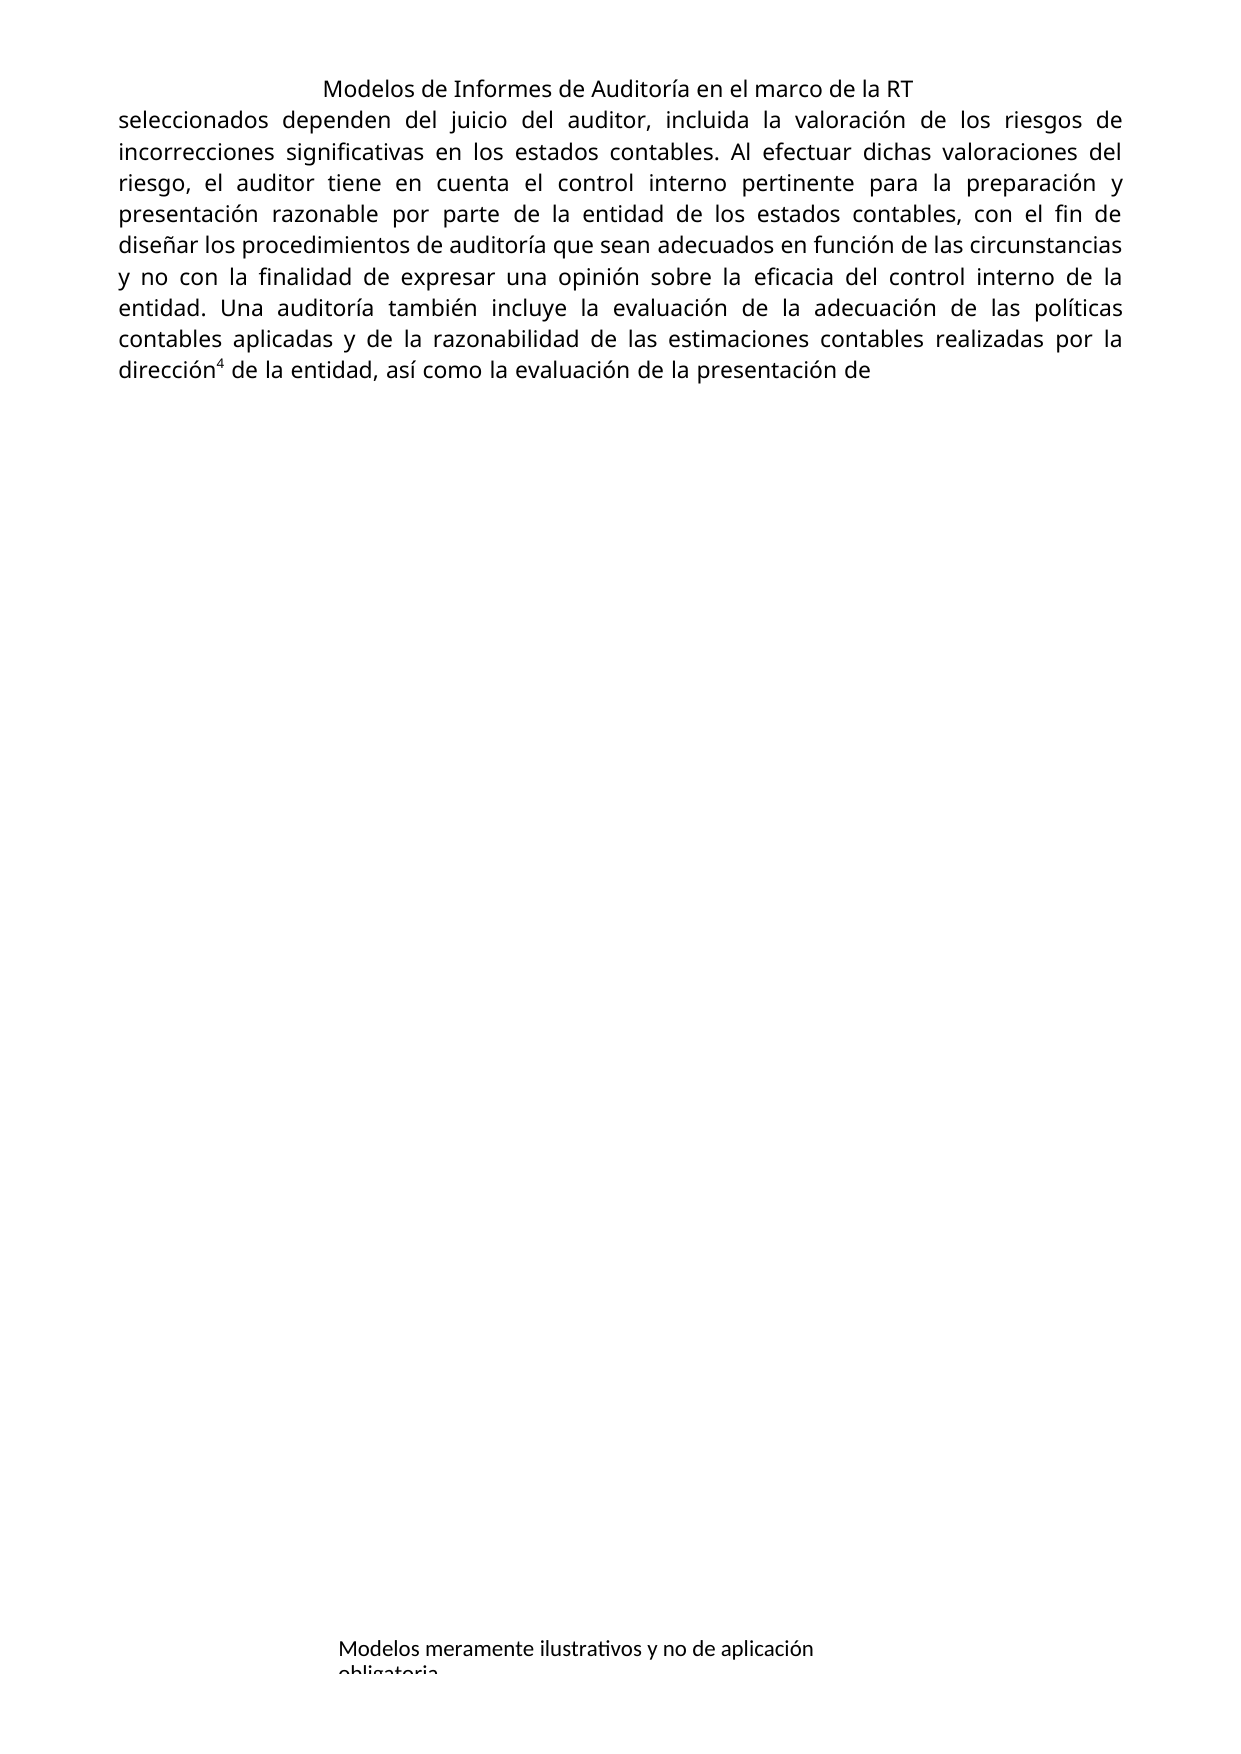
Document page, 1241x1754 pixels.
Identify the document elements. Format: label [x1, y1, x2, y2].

text [118, 104, 1123, 385]
